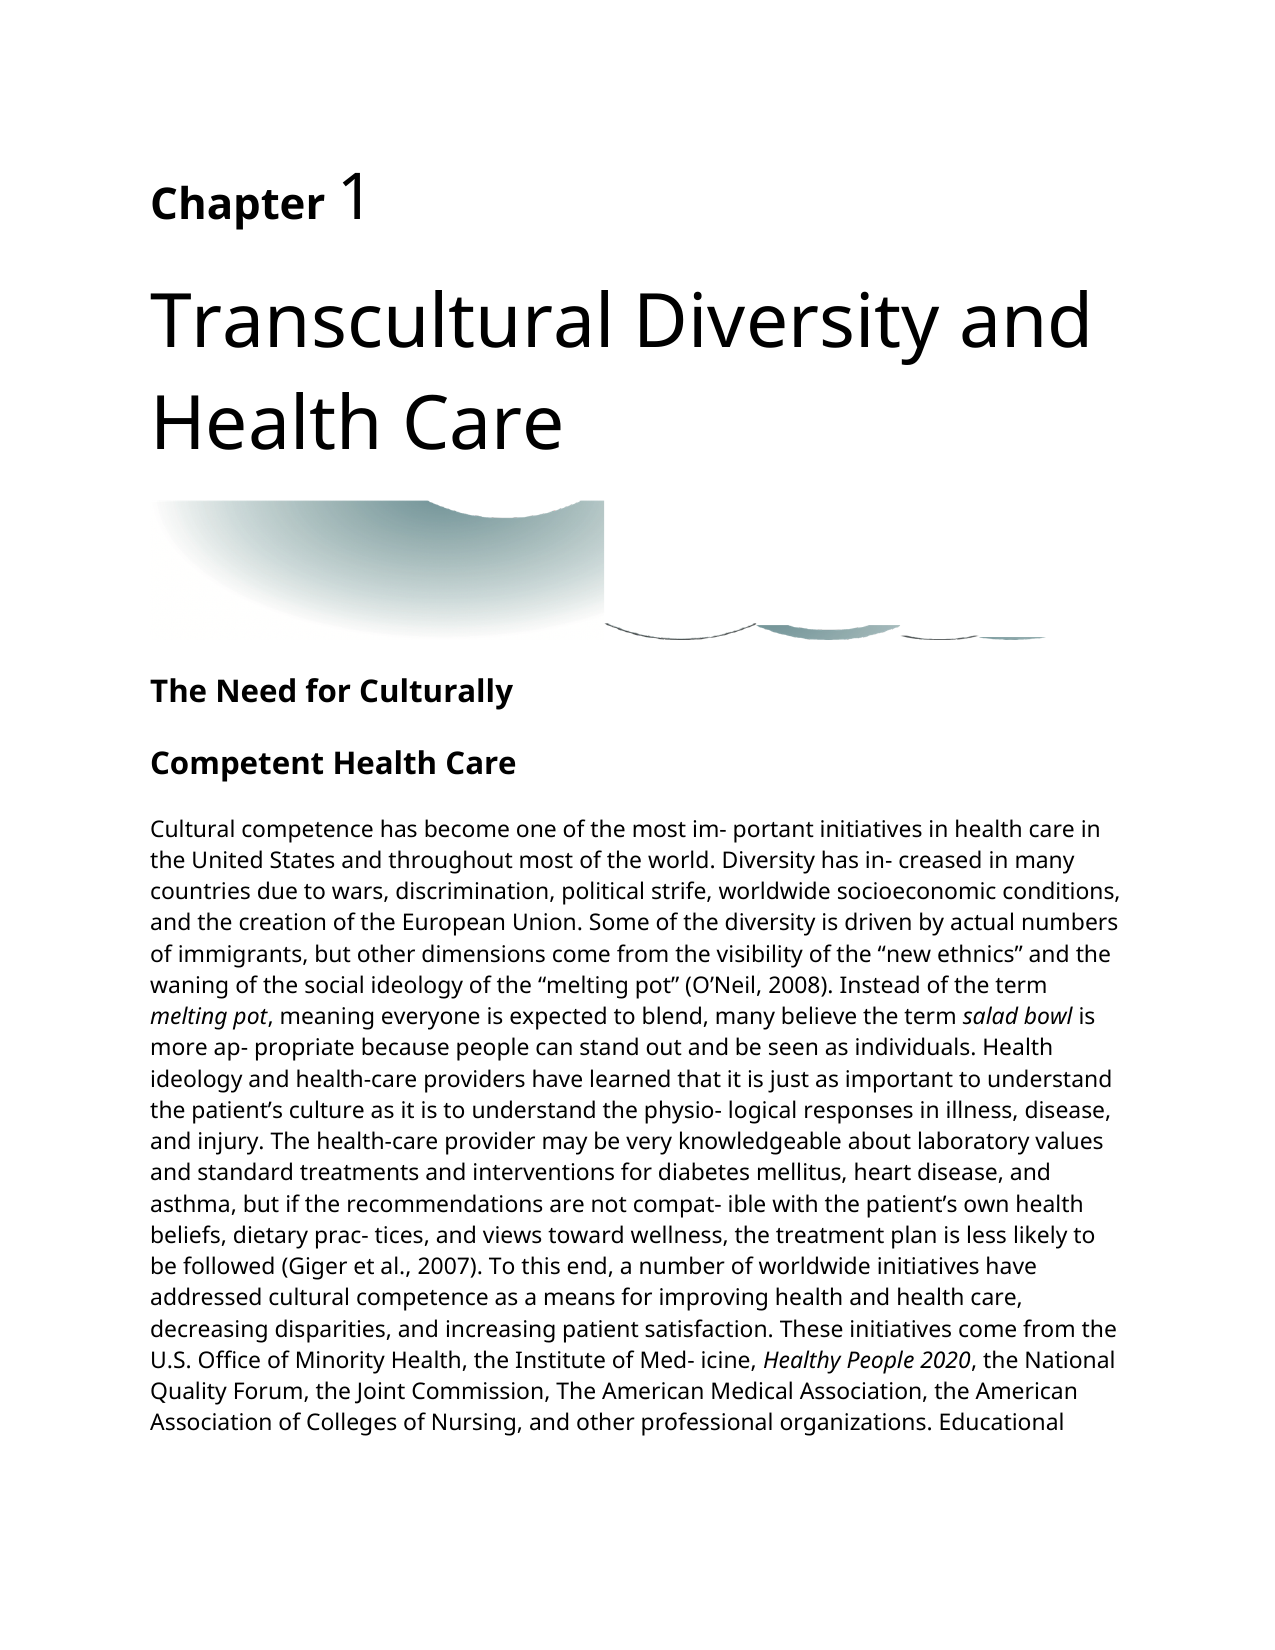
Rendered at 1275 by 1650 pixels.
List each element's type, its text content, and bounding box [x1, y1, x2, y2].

text Competent Health Care [150, 741, 1125, 783]
text Chapter 1 [150, 150, 1125, 238]
text Transcultural Diversity and Health Care [150, 267, 1125, 472]
picture [150, 500, 1046, 640]
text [150, 813, 1125, 1438]
text The Need for Culturally [150, 669, 1125, 712]
